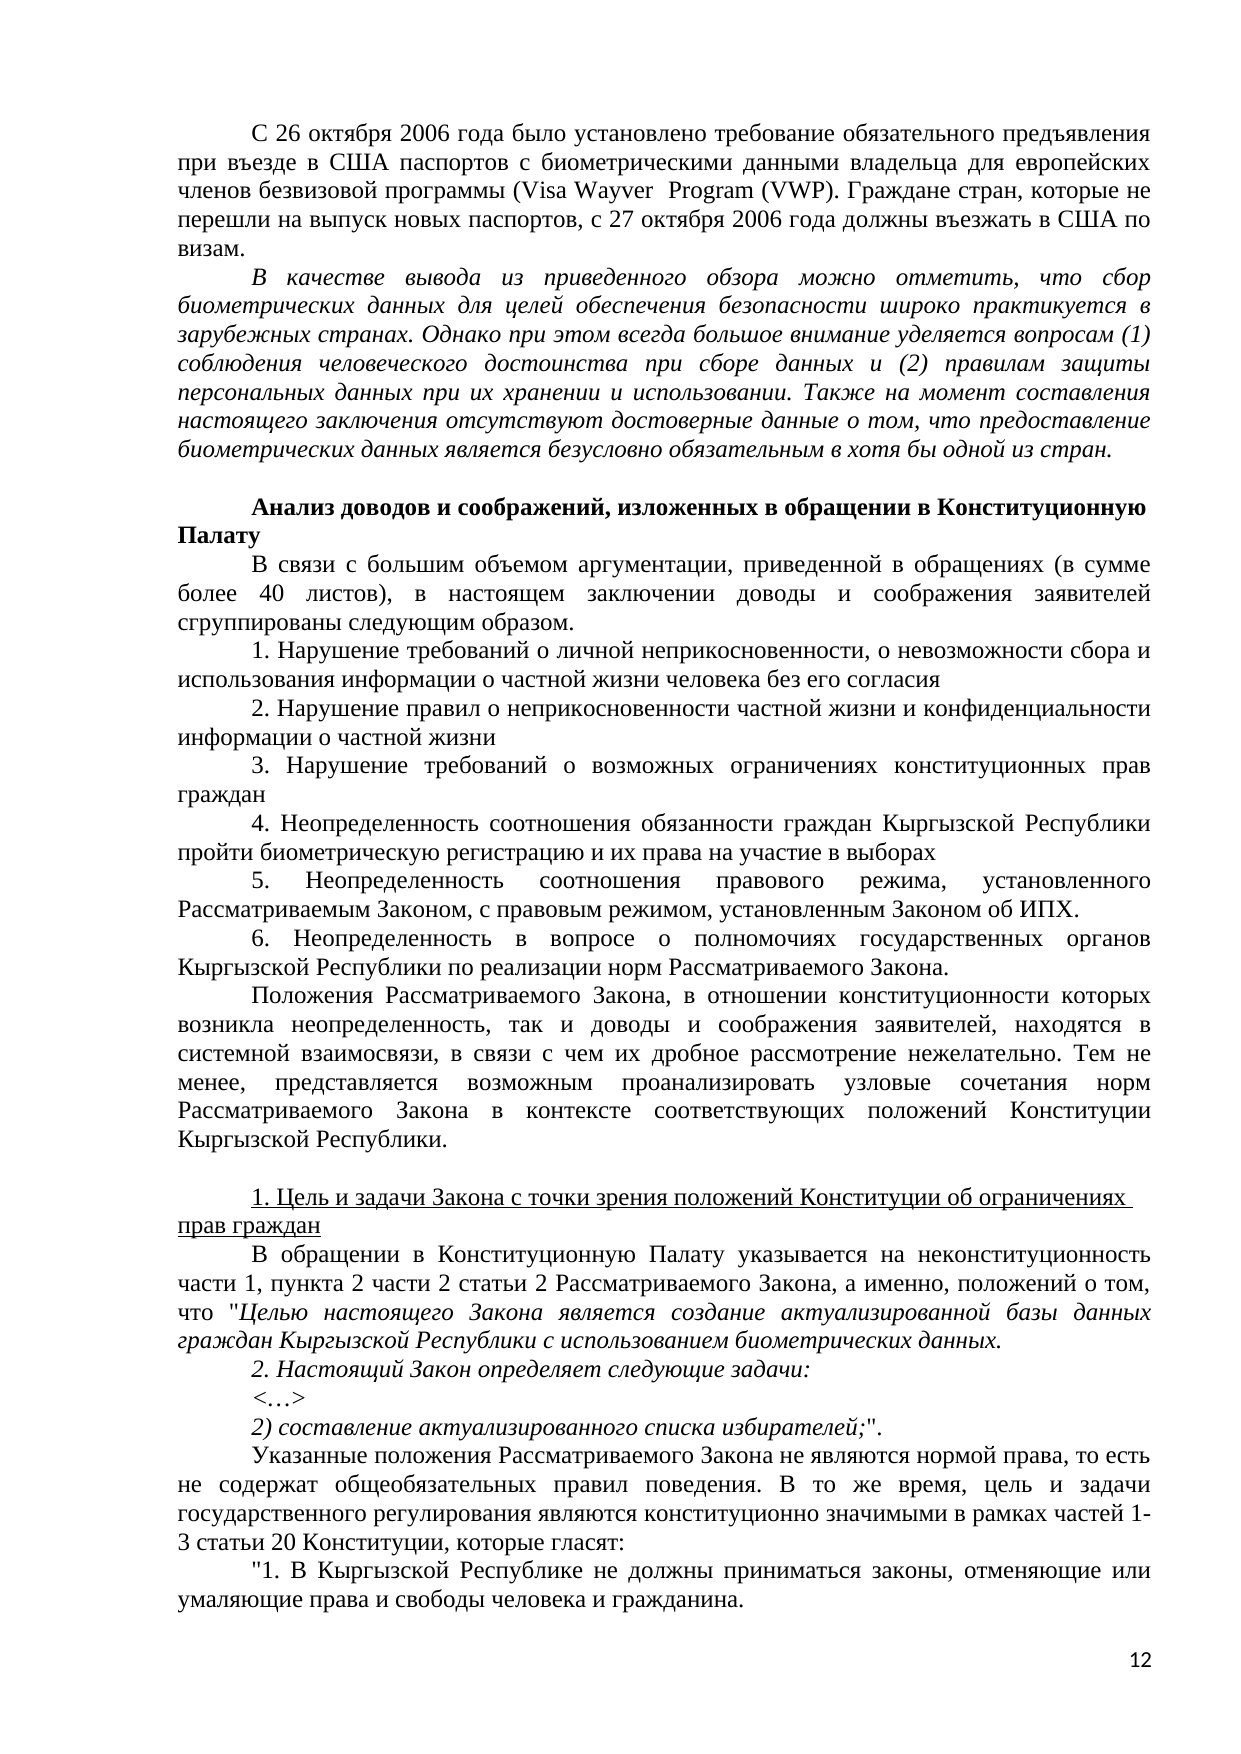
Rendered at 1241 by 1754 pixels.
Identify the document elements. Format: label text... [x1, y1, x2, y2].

text Анализ доводов и соображений, изложенных в обращении в Конституционную Палату [177, 492, 1152, 549]
text Положения Рассматриваемого Закона, в отношении конституционности которых возникла неопределенность, так и доводы и соображения заявителей, находятся в системной взаимосвязи, в связи с чем их дробное рассмотрение нежелательно. Тем не менее, представляется возможным проанализировать узловые сочетания норм Рассматриваемого Закона в контексте соответствующих положений Конституции Кыргызской Республики. [177, 981, 1152, 1153]
text 6. Неопределенность в вопросе о полномочиях государственных органов Кыргызской Республики по реализации норм Рассматриваемого Закона. [177, 923, 1152, 981]
text 5. Неопределенность соотношения правового режима, установленного Рассматриваемым Законом, с правовым режимом, установленным Законом об ИПХ. [177, 866, 1152, 923]
text 2) составление актуализированного списка избирателей;". [177, 1412, 1152, 1441]
text 2. Настоящий Закон определяет следующие задачи: [177, 1354, 1152, 1383]
text В обращении в Конституционную Палату указывается на неконституционность части 1, пункта 2 части 2 статьи 2 Рассматриваемого Закона, а именно, положений о том, что "Целью настоящего Закона является создание актуализированной базы данных граждан Кыргызской Республики с использованием биометрических данных. [177, 1239, 1152, 1354]
text Указанные положения Рассматриваемого Закона не являются нормой права, то есть не содержат общеобязательных правил поведения. В то же время, цель и задачи государственного регулирования являются конституционно значимыми в рамках частей 1-3 статьи 20 Конституции, которые гласят: [177, 1441, 1152, 1556]
text В связи с большим объемом аргументации, приведенной в обращениях (в сумме более 40 листов), в настоящем заключении доводы и соображения заявителей сгруппированы следующим образом. [177, 549, 1152, 636]
text <…> [177, 1383, 1152, 1412]
text 1. Цель и задачи Закона с точки зрения положений Конституции об ограничениях прав граждан [177, 1182, 1152, 1239]
text 3. Нарушение требований о возможных ограничениях конституционных прав граждан [177, 751, 1152, 808]
text "1. В Кыргызской Республике не должны приниматься законы, отменяющие или умаляющие права и свободы человека и гражданина. [177, 1556, 1152, 1613]
text С 26 октября 2006 года было установлено требование обязательного предъявления при въезде в США паспортов с биометрическими данными владельца для европейских членов безвизовой программы (Visa Wayver Program (VWP). Граждане стран, которые не перешли на выпуск новых паспортов, с 27 октября 2006 года должны въезжать в США по визам. [177, 118, 1152, 262]
text 2. Нарушение правил о неприкосновенности частной жизни и конфиденциальности информации о частной жизни [177, 693, 1152, 751]
text 1. Нарушение требований о личной неприкосновенности, о невозможности сбора и использования информации о частной жизни человека без его согласия [177, 636, 1152, 693]
text 4. Неопределенность соотношения обязанности граждан Кыргызской Республики пройти биометрическую регистрацию и их права на участие в выборах [177, 808, 1152, 866]
text В качестве вывода из приведенного обзора можно отметить, что сбор биометрических данных для целей обеспечения безопасности широко практикуется в зарубежных странах. Однако при этом всегда большое внимание уделяется вопросам (1) соблюдения человеческого достоинства при сборе данных и (2) правилам защиты персональных данных при их хранении и использовании. Также на момент составления настоящего заключения отсутствуют достоверные данные о том, что предоставление биометрических данных является безусловно обязательным в хотя бы одной из стран. [177, 262, 1152, 463]
